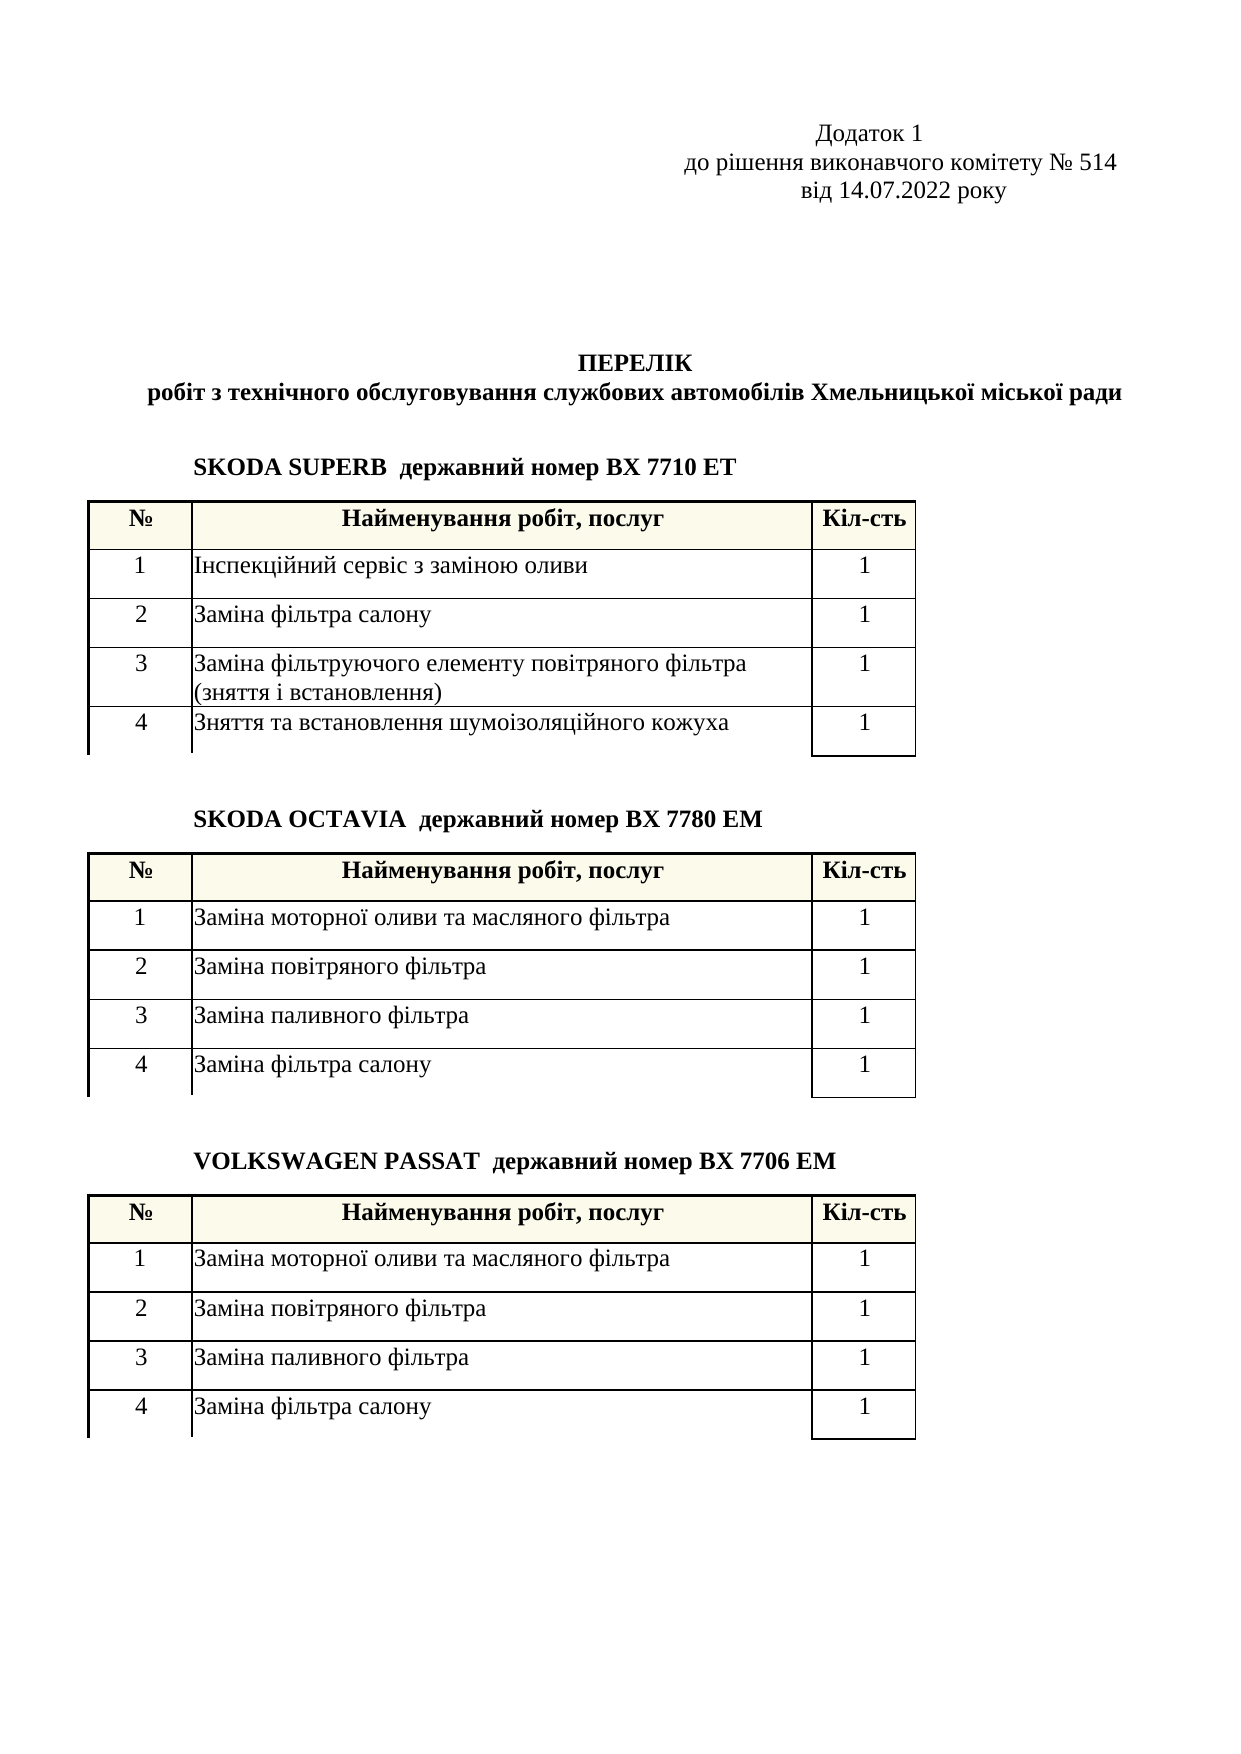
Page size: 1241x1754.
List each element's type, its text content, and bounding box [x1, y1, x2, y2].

table_cell 2 [90, 951, 191, 998]
table_cell Заміна фільтра салону [192, 1391, 811, 1438]
table_header Кіл-сть [813, 1197, 915, 1242]
table_header № [90, 1197, 191, 1242]
text від 14.07.2022 року [118, 176, 1152, 204]
table_cell Заміна паливного фільтра [193, 1000, 811, 1047]
text VOLKSWAGEN PASSAT державний номер BX 7706 ЕМ [118, 1146, 1152, 1174]
text Додаток 1 [118, 118, 1152, 147]
table_cell Заміна паливного фільтра [193, 1342, 811, 1389]
table_cell Заміна повітряного фільтра [193, 1293, 811, 1340]
table_cell 1 [90, 1244, 191, 1291]
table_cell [193, 1244, 811, 1291]
table_cell Заміна повітряного фільтра [193, 951, 811, 998]
table_cell 1 [813, 1244, 915, 1291]
table_header № [90, 503, 191, 549]
table_cell 4 [90, 1391, 192, 1438]
table_cell 1 [90, 550, 191, 598]
table_cell Заміна фільтруючого елементу повітряного фільтра (зняття і встановлення) [193, 648, 811, 706]
table_cell 3 [90, 1000, 191, 1047]
table_cell 1 [813, 1293, 915, 1340]
table_header Кіл-сть [813, 503, 915, 549]
table_cell 1 [813, 1342, 915, 1389]
table_cell 3 [90, 648, 191, 706]
table_header Кіл-сть [813, 855, 915, 900]
table_header Найменування робіт, послуг [193, 503, 811, 549]
table_cell 1 [813, 599, 915, 647]
table_cell Інспекційний сервіс з заміною оливи [193, 550, 811, 598]
text до рішення виконавчого комітету № 514 [118, 147, 1152, 176]
table_cell Зняття та встановлення шумоізоляційного кожуха [192, 707, 811, 755]
table_cell 3 [90, 1342, 191, 1389]
text SKODA SUPERB державний номер BX 7710 ЕТ [118, 452, 1152, 481]
table_cell 1 [813, 550, 915, 598]
text робіт з технічного обслуговування службових автомобілів Хмельницької міської ради [118, 377, 1152, 406]
table_cell Заміна моторної оливи та масляного фільтра [193, 902, 811, 949]
table_cell 1 [813, 648, 915, 706]
table_header Найменування робіт, послуг [193, 1197, 811, 1242]
table_cell 1 [813, 1049, 915, 1097]
table_cell 1 [813, 902, 915, 949]
table_header № [90, 855, 191, 900]
table_cell 1 [813, 951, 915, 998]
table_cell Заміна фільтра салону [192, 1049, 811, 1097]
table_cell 2 [90, 1293, 191, 1340]
table_cell 1 [813, 707, 915, 755]
text SKODA OCTAVIA державний номер BX 7780 ЕМ [118, 804, 1152, 833]
text ПЕРЕЛІК [118, 348, 1152, 377]
table_cell 4 [90, 707, 192, 755]
table_cell 1 [90, 902, 191, 949]
table_cell 2 [90, 599, 191, 647]
table_cell 1 [813, 1391, 915, 1438]
table_cell 1 [813, 1000, 915, 1047]
table_header Найменування робіт, послуг [193, 855, 811, 900]
table_cell Заміна фільтра салону [193, 599, 811, 647]
table_cell 4 [90, 1049, 192, 1097]
